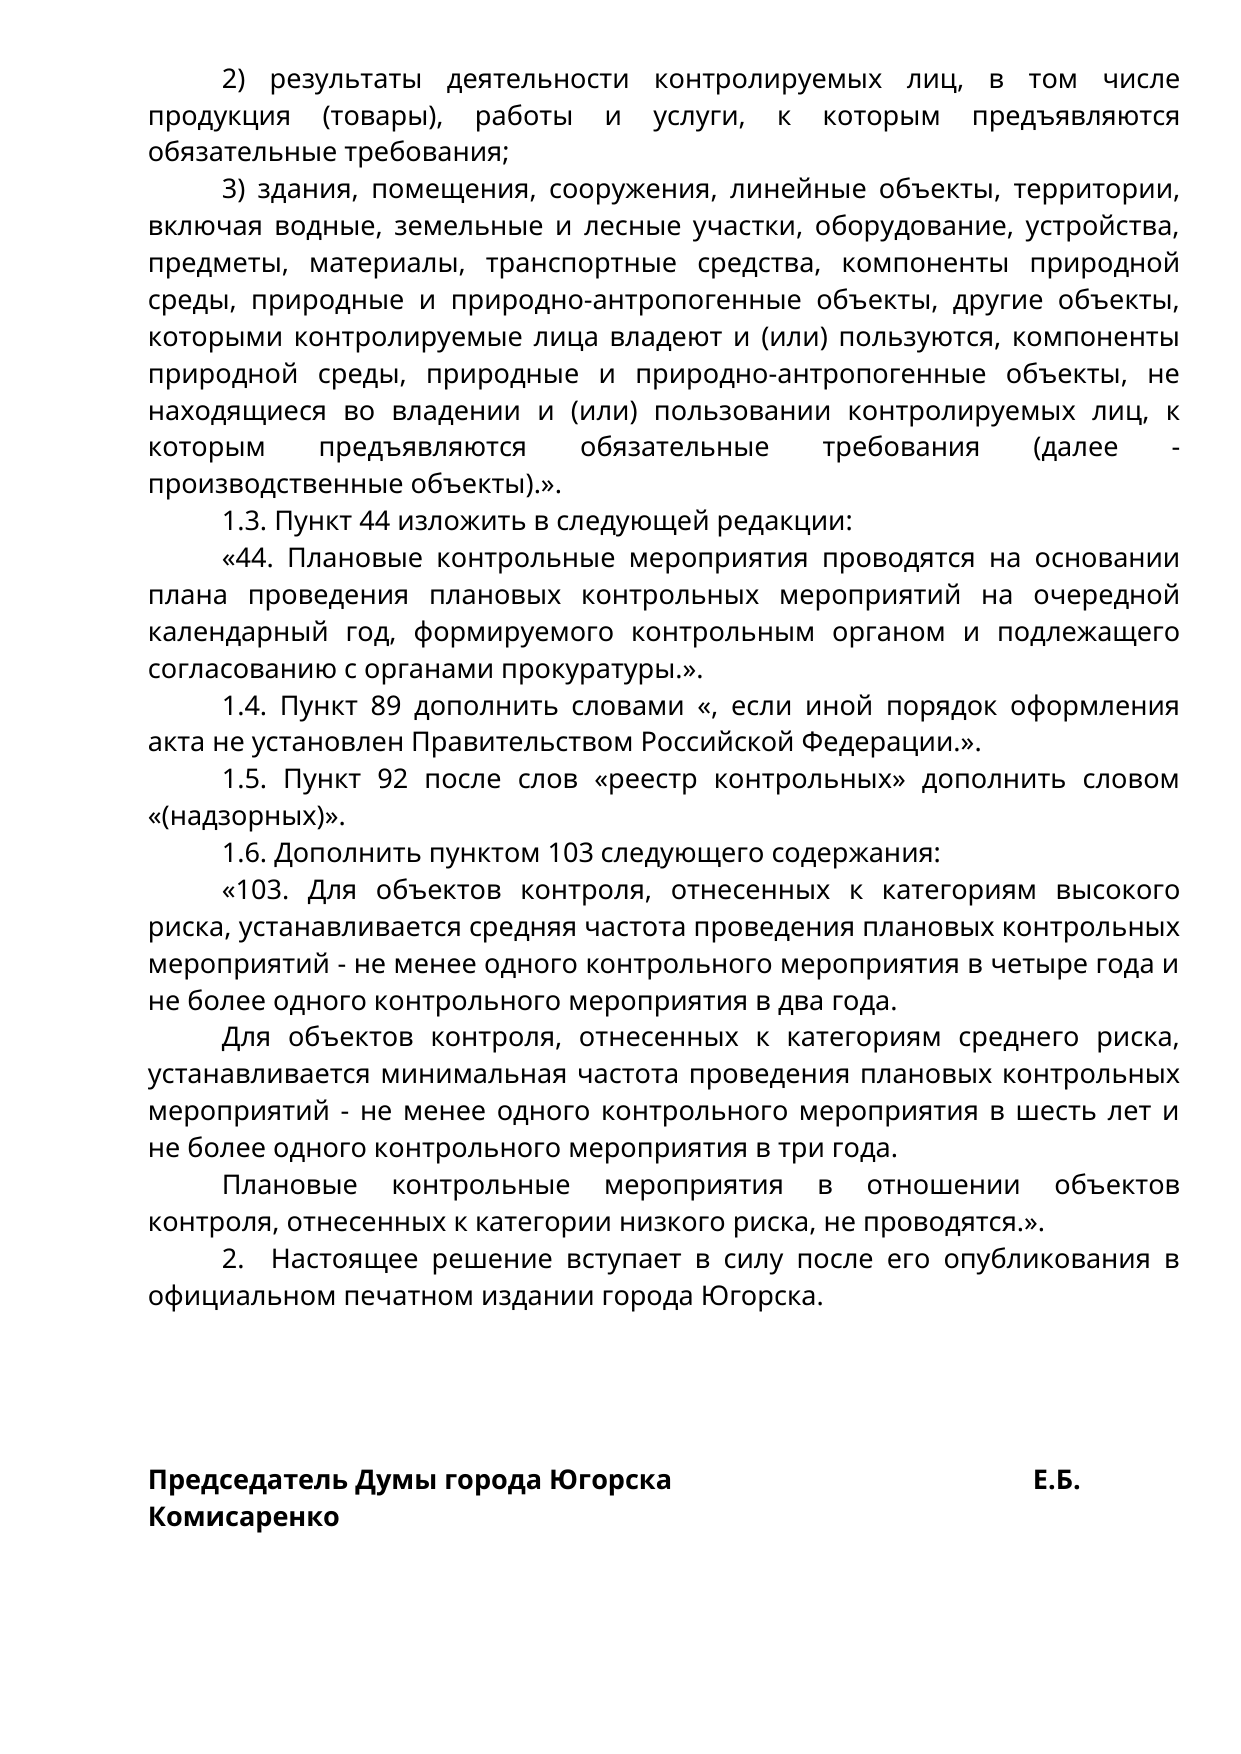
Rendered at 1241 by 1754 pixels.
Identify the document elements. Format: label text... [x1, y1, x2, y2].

title 1.4. Пункт 89 дополнить словами «, если иной порядок оформления акта не установлен Правительством Российской Федерации.». [148, 686, 1181, 760]
text «103. Для объектов контроля, отнесенных к категориям высокого риска, устанавливается средняя частота проведения плановых контрольных мероприятий - не менее одного контрольного мероприятия в четыре года и не более одного контрольного мероприятия в два года. [148, 870, 1181, 1018]
text Для объектов контроля, отнесенных к категориям среднего риска, устанавливается минимальная частота проведения плановых контрольных мероприятий - не менее одного контрольного мероприятия в шесть лет и не более одного контрольного мероприятия в три года. [148, 1018, 1181, 1165]
text 3) здания, помещения, сооружения, линейные объекты, территории, включая водные, земельные и лесные участки, оборудование, устройства, предметы, материалы, транспортные средства, компоненты природной среды, природные и природно-антропогенные объекты, другие объекты, которыми контролируемые лица владеют и (или) пользуются, компоненты природной среды, природные и природно-антропогенные объекты, не находящиеся во владении и (или) пользовании контролируемых лиц, к которым предъявляются обязательные требования (далее - производственные объекты).». [148, 170, 1181, 502]
text Председатель Думы города Югорска Е.Б. Комисаренко [148, 1460, 1181, 1534]
text 1.3. Пункт 44 изложить в следующей редакции: [148, 502, 1181, 538]
text Плановые контрольные мероприятия в отношении объектов контроля, отнесенных к категории низкого риска, не проводятся.». [148, 1165, 1181, 1239]
text 2) результаты деятельности контролируемых лиц, в том числе продукция (товары), работы и услуги, к которым предъявляются обязательные требования; [148, 59, 1181, 170]
text 2. Настоящее решение вступает в силу после его опубликования в официальном печатном издании города Югорска. [148, 1239, 1181, 1313]
text «44. Плановые контрольные мероприятия проводятся на основании плана проведения плановых контрольных мероприятий на очередной календарный год, формируемого контрольным органом и подлежащего согласованию с органами прокуратуры.». [148, 538, 1181, 686]
text 1.6. Дополнить пунктом 103 следующего содержания: [148, 833, 1181, 870]
text 1.5. Пункт 92 после слов «реестр контрольных» дополнить словом «(надзорных)». [148, 760, 1181, 833]
